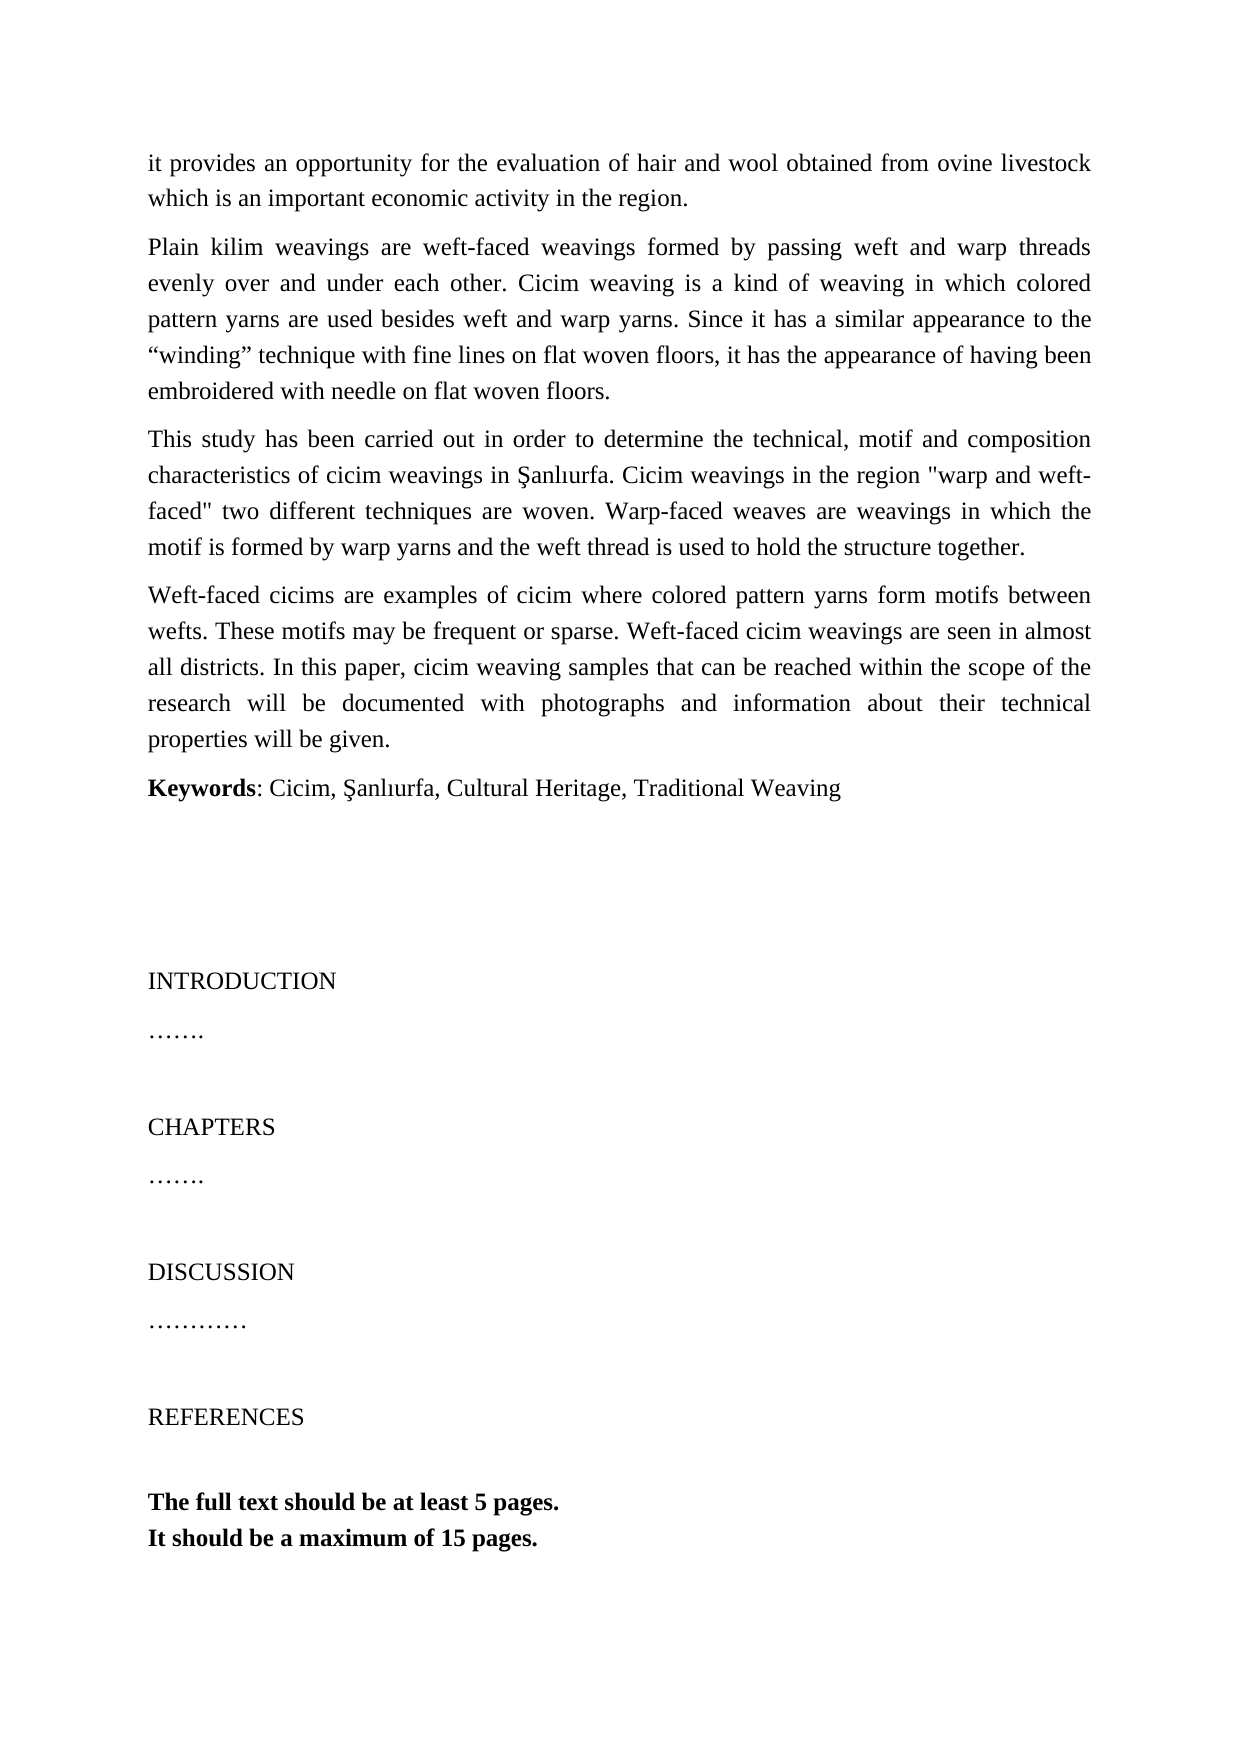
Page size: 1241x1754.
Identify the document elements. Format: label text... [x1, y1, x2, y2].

text INTRODUCTION [148, 966, 1093, 995]
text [148, 148, 1093, 212]
text Weft-faced cicims are examples of cicim where colored pattern yarns form motifs between wefts. These motifs may be frequent or sparse. Weft-faced cicim weavings are seen in almost all districts. In this paper, cicim weaving samples that can be reached within the scope of the research will be documented with photographs and information about their technical properties will be given. [148, 580, 1093, 753]
text ……. [148, 1015, 1093, 1043]
text CHAPTERS [148, 1112, 1093, 1140]
text Plain kilim weavings are weft-faced weavings formed by passing weft and warp threads evenly over and under each other. Cicim weaving is a kind of weaving in which colored pattern yarns are used besides weft and warp yarns. Since it has a similar appearance to the “winding” technique with fine lines on flat woven floors, it has the appearance of having been embroidered with needle on flat woven floors. [148, 232, 1093, 404]
text The full text should be at least 5 pages. [148, 1487, 1093, 1515]
text ……. [148, 1160, 1093, 1189]
text REFERENCES [148, 1402, 1093, 1431]
text This study has been carried out in order to determine the technical, motif and composition characteristics of cicim weavings in Şanlıurfa. Cicim weavings in the region "warp and weft-faced" two different techniques are woven. Warp-faced weaves are weavings in which the motif is formed by warp yarns and the weft thread is used to hold the structure together. [148, 424, 1093, 561]
text Keywords: Cicim, Şanlıurfa, Cultural Heritage, Traditional Weaving [148, 773, 1093, 801]
text ………… [148, 1305, 1093, 1334]
text DISCUSSION [148, 1257, 1093, 1286]
text It should be a maximum of 15 pages. [148, 1523, 1093, 1551]
